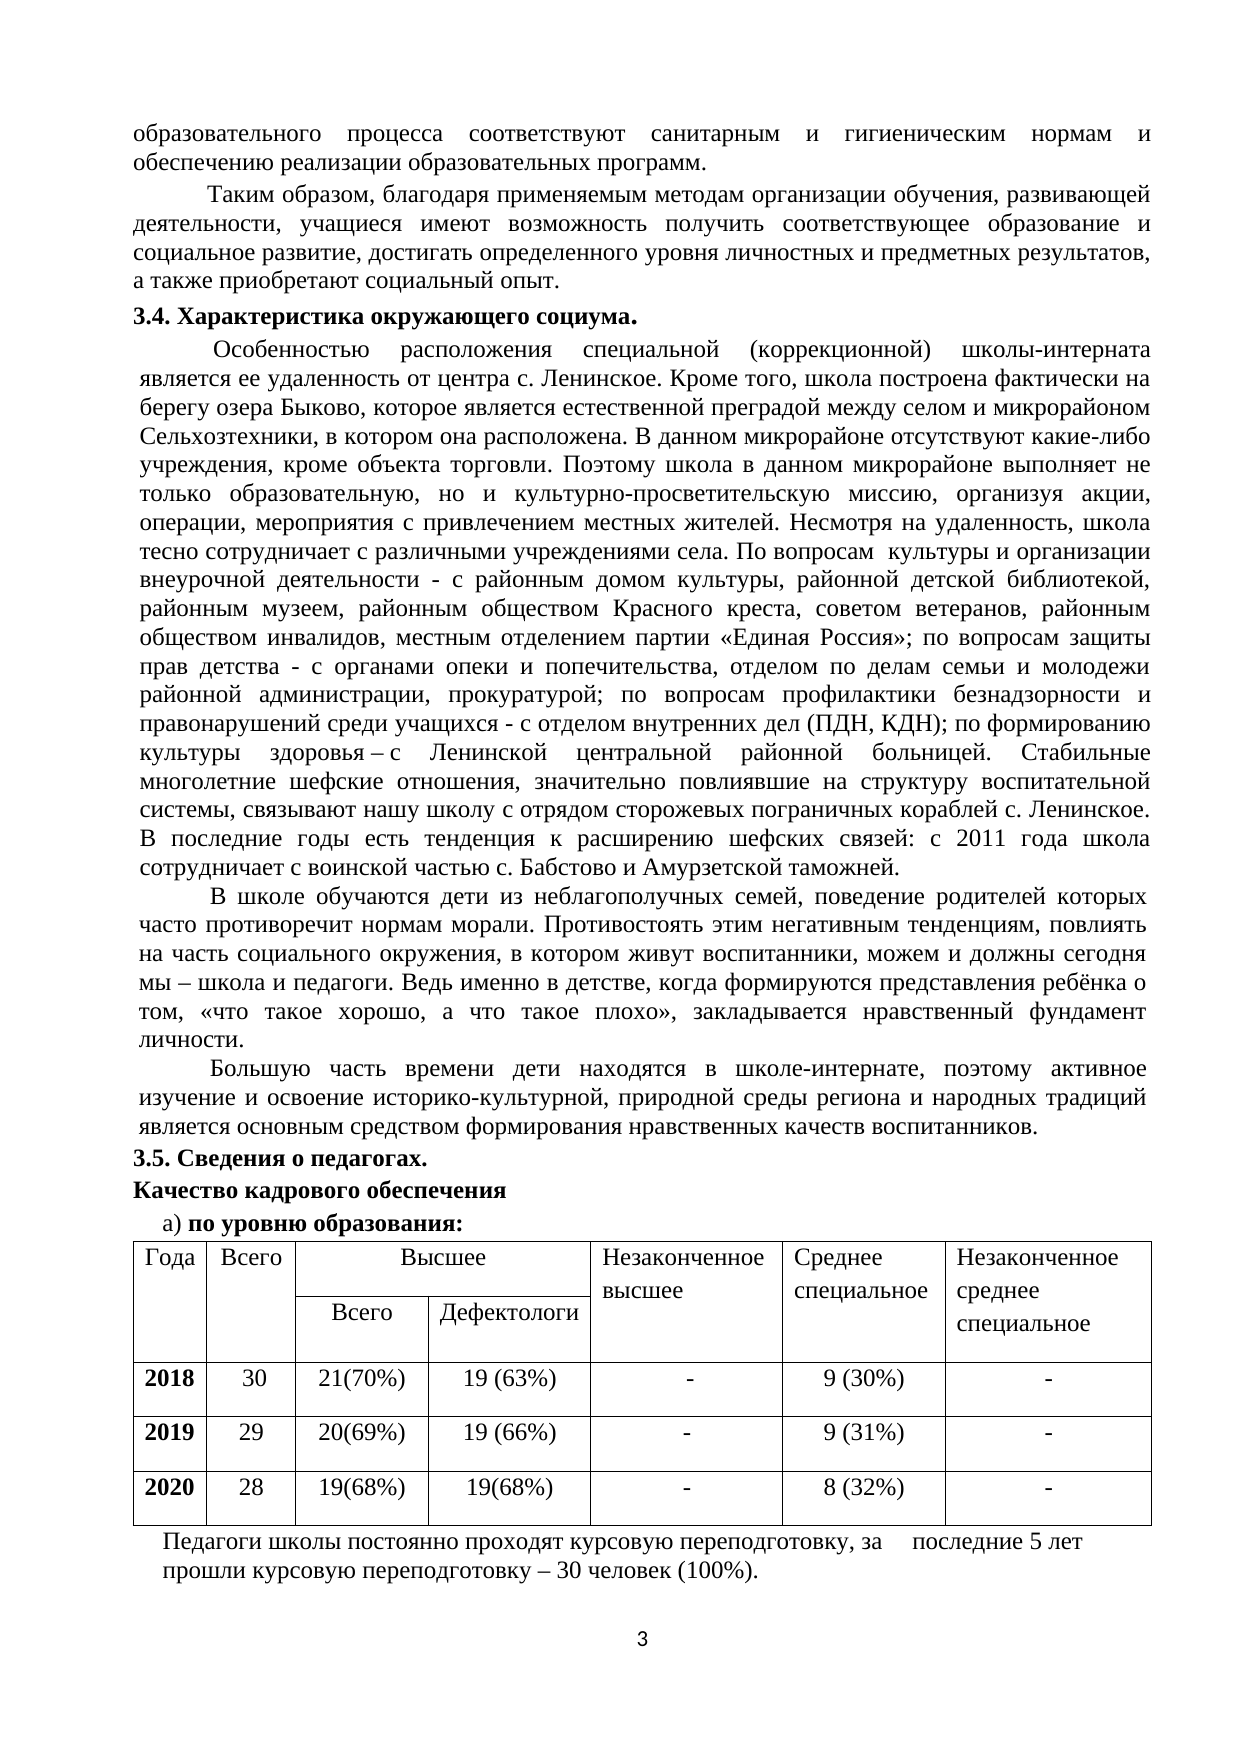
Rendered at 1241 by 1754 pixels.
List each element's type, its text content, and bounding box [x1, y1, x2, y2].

table_cell - [591, 1363, 782, 1416]
table_cell 29 [207, 1417, 295, 1471]
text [133, 118, 1152, 176]
table_header Незаконченное высшее [591, 1242, 782, 1362]
text 3.4. Характеристика окружающего социума. [133, 297, 1152, 331]
table_cell 21(70%) [296, 1363, 428, 1416]
table_cell 9 (30%) [783, 1363, 945, 1416]
table_cell - [946, 1472, 1151, 1525]
table_cell - [946, 1417, 1151, 1471]
table_cell 2018 [134, 1363, 206, 1416]
table_cell 19(68%) [296, 1472, 428, 1525]
table_header Года [134, 1242, 206, 1362]
text 3.5. Сведения о педагогах. [133, 1143, 1152, 1172]
table_header Незаконченное среднее специальное [946, 1242, 1151, 1362]
text Большую часть времени дети находятся в школе-интернате, поэтому активное изучение и освоение историко-культурной, природной среды региона и народных традиций является основным средством формирования нравственных качеств воспитанников. [138, 1053, 1148, 1139]
table_cell 19(68%) [429, 1472, 590, 1525]
table_cell 28 [207, 1472, 295, 1525]
table_cell 2020 [134, 1472, 206, 1525]
text В школе обучаются дети из неблагополучных семей, поведение родителей которых часто противоречит нормам морали. Противостоять этим негативным тенденциям, повлиять на часть социального окружения, в котором живут воспитанники, можем и должны сегодня мы – школа и педагоги. Ведь именно в детстве, когда формируются представления ребёнка о том, «что такое хорошо, а что такое плохо», закладывается нравственный фундамент личности. [138, 881, 1148, 1053]
table_header Всего [207, 1242, 295, 1362]
table_cell Дефектологи [429, 1297, 590, 1362]
table_cell 30 [207, 1363, 295, 1416]
table_cell Всего [296, 1297, 428, 1362]
table_cell 9 (31%) [783, 1417, 945, 1471]
table_cell - [591, 1417, 782, 1471]
text Таким образом, благодаря применяемым методам организации обучения, развивающей деятельности, учащиеся имеют возможность получить соответствующее образование и социальное развитие, достигать определенного уровня личностных и предметных результатов, а также приобретают социальный опыт. [133, 179, 1152, 294]
table_cell - [946, 1363, 1151, 1416]
table_header Высшее [296, 1242, 590, 1296]
table_header Среднее специальное [783, 1242, 945, 1362]
text Педагоги школы постоянно проходят курсовую переподготовку, за последние 5 лет прошли курсовую переподготовку – 30 человек (100%). [162, 1526, 1152, 1584]
table_cell 2019 [134, 1417, 206, 1471]
table_cell 19 (63%) [429, 1363, 590, 1416]
text Особенностью расположения специальной (коррекционной) школы-интерната является ее удаленность от центра с. Ленинское. Кроме того, школа построена фактически на берегу озера Быково, которое является естественной преградой между селом и микрорайоном Сельхозтехники, в котором она расположена. В данном микрорайоне отсутствуют какие-либо учреждения, кроме объекта торговли. Поэтому школа в данном микрорайоне выполняет не только образовательную, но и культурно-просветительскую миссию, организуя акции, операции, мероприятия с привлечением местных жителей. Несмотря на удаленность, школа тесно сотрудничает с различными учреждениями села. По вопросам культуры и организации внеурочной деятельности - с районным домом культуры, районной детской библиотекой, районным музеем, районным обществом Красного креста, советом ветеранов, районным обществом инвалидов, местным отделением партии «Единая Россия»; по вопросам защиты прав детства - с органами опеки и попечительства, отделом по делам семьи и молодежи районной администрации, прокуратурой; по вопросам профилактики безнадзорности и правонарушений среди учащихся - с отделом внутренних дел (ПДН, КДН); по формированию культуры здоровья – с Ленинской центральной районной больницей. Стабильные многолетние шефские отношения, значительно повлиявшие на структуру воспитательной системы, связывают нашу школу с отрядом сторожевых пограничных кораблей с. Ленинское. В последние годы есть тенденция к расширению шефских связей: с 2011 года школа сотрудничает с воинской частью с. Бабстово и Амурзетской таможней. [139, 334, 1152, 881]
table_cell 8 (32%) [783, 1472, 945, 1525]
table_cell 20(69%) [296, 1417, 428, 1471]
table_cell - [591, 1472, 782, 1525]
table_cell 19 (66%) [429, 1417, 590, 1471]
text Качество кадрового обеспечения [133, 1175, 1152, 1204]
text а) по уровню образования: [162, 1208, 1152, 1237]
